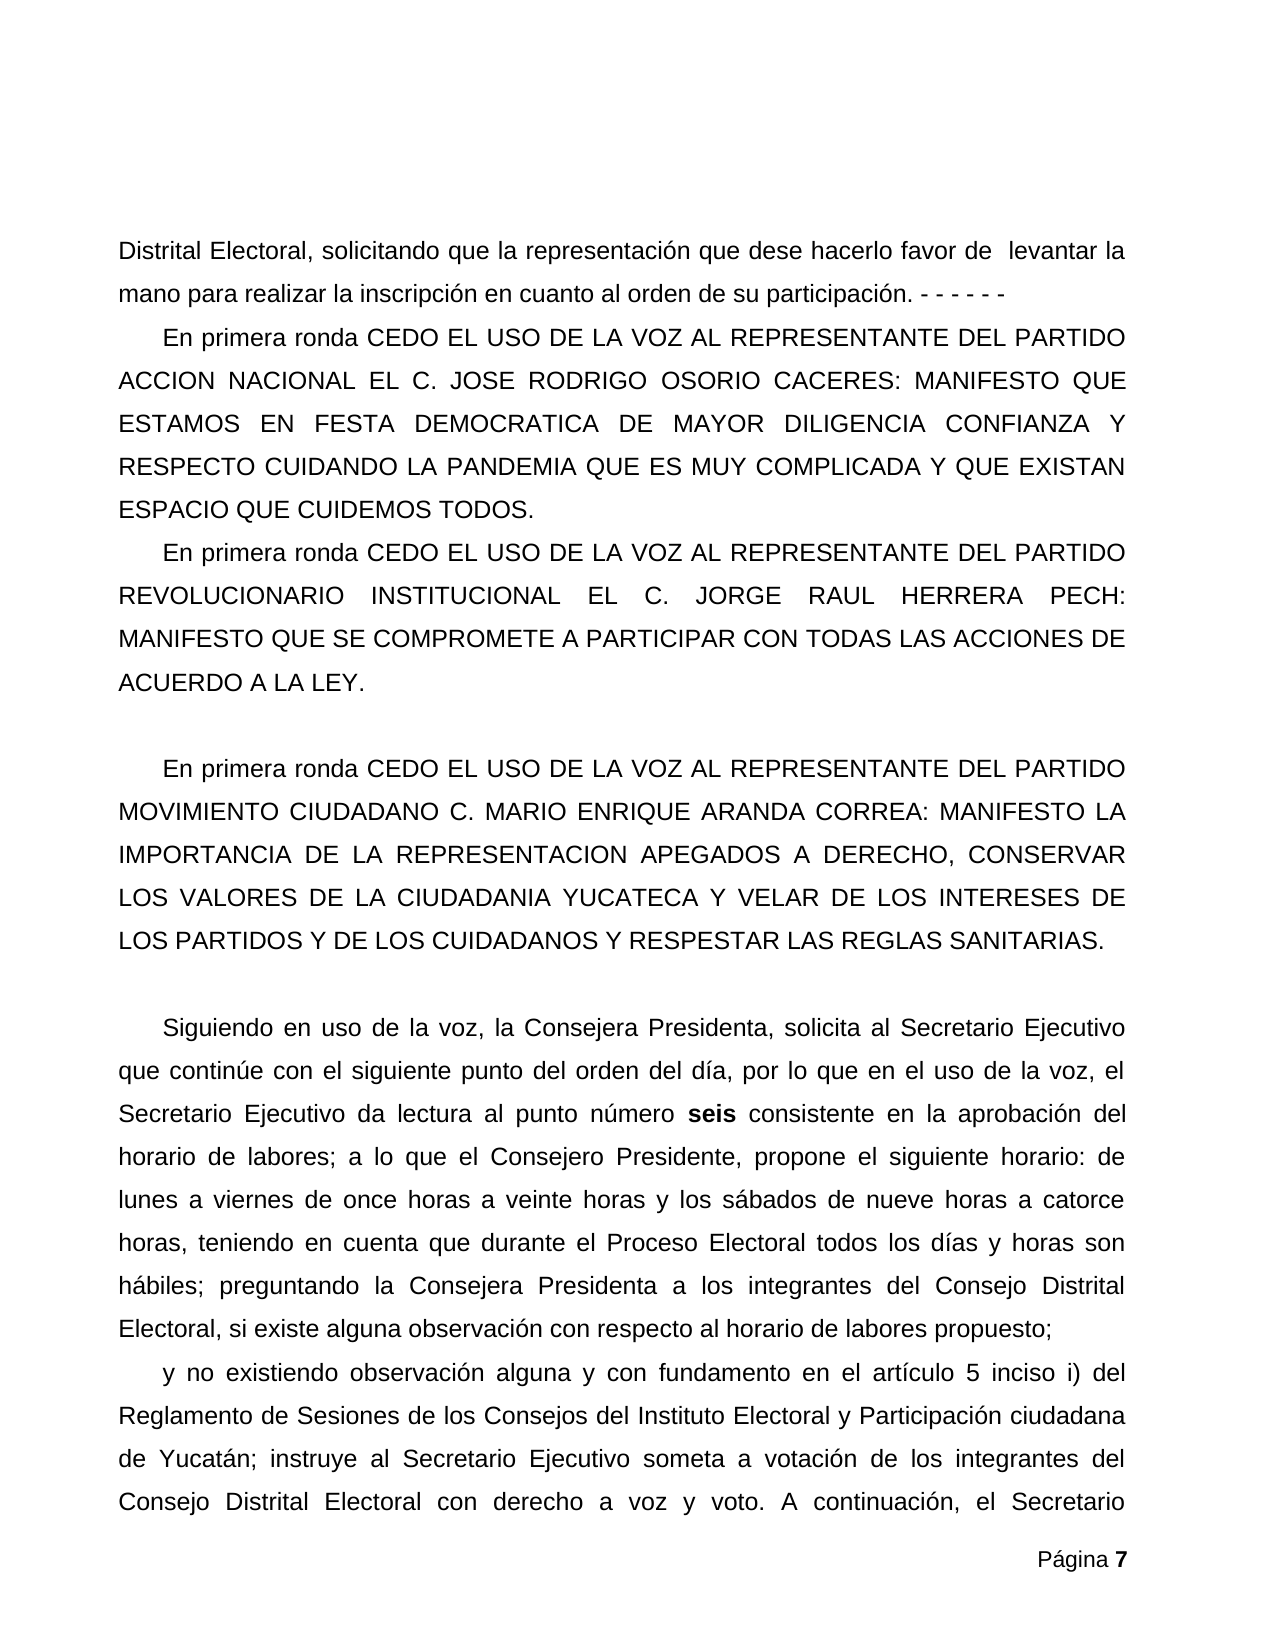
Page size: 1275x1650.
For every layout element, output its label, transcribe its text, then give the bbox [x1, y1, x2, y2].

text En primera ronda CEDO EL USO DE LA VOZ AL REPRESENTANTE DEL PARTIDO ACCION NACIONAL EL C. JOSE RODRIGO OSORIO CACERES: MANIFESTO QUE ESTAMOS EN FESTA DEMOCRATICA DE MAYOR DILIGENCIA CONFIANZA Y RESPECTO CUIDANDO LA PANDEMIA QUE ES MUY COMPLICADA Y QUE EXISTAN ESPACIO QUE CUIDEMOS TODOS. [118, 322, 1127, 524]
text En primera ronda CEDO EL USO DE LA VOZ AL REPRESENTANTE DEL PARTIDO MOVIMIENTO CIUDADANO C. MARIO ENRIQUE ARANDA CORREA: MANIFESTO LA IMPORTANCIA DE LA REPRESENTACION APEGADOS A DERECHO, CONSERVAR LOS VALORES DE LA CIUDADANIA YUCATECA Y VELAR DE LOS INTERESES DE LOS PARTIDOS Y DE LOS CUIDADANOS Y RESPESTAR LAS REGLAS SANITARIAS. [118, 754, 1127, 955]
text Siguiendo en uso de la voz, la Consejera Presidenta, solicita al Secretario Ejecutivo que continúe con el siguiente punto del orden del día, por lo que en el uso de la voz, el Secretario Ejecutivo da lectura al punto número seis consistente en la aprobación del horario de labores; a lo que el Consejero Presidente, propone el siguiente horario: de lunes a viernes de once horas a veinte horas y los sábados de nueve horas a catorce horas, teniendo en cuenta que durante el Proceso Electoral todos los días y horas son hábiles; preguntando la Consejera Presidenta a los integrantes del Consejo Distrital Electoral, si existe alguna observación con respecto al horario de labores propuesto; [118, 1012, 1127, 1343]
text En primera ronda CEDO EL USO DE LA VOZ AL REPRESENTANTE DEL PARTIDO REVOLUCIONARIO INSTITUCIONAL EL C. JORGE RAUL HERRERA PECH: MANIFESTO QUE SE COMPROMETE A PARTICIPAR CON TODAS LAS ACCIONES DE ACUERDO A LA LEY. [118, 538, 1127, 696]
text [118, 236, 1127, 308]
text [118, 1357, 1127, 1516]
